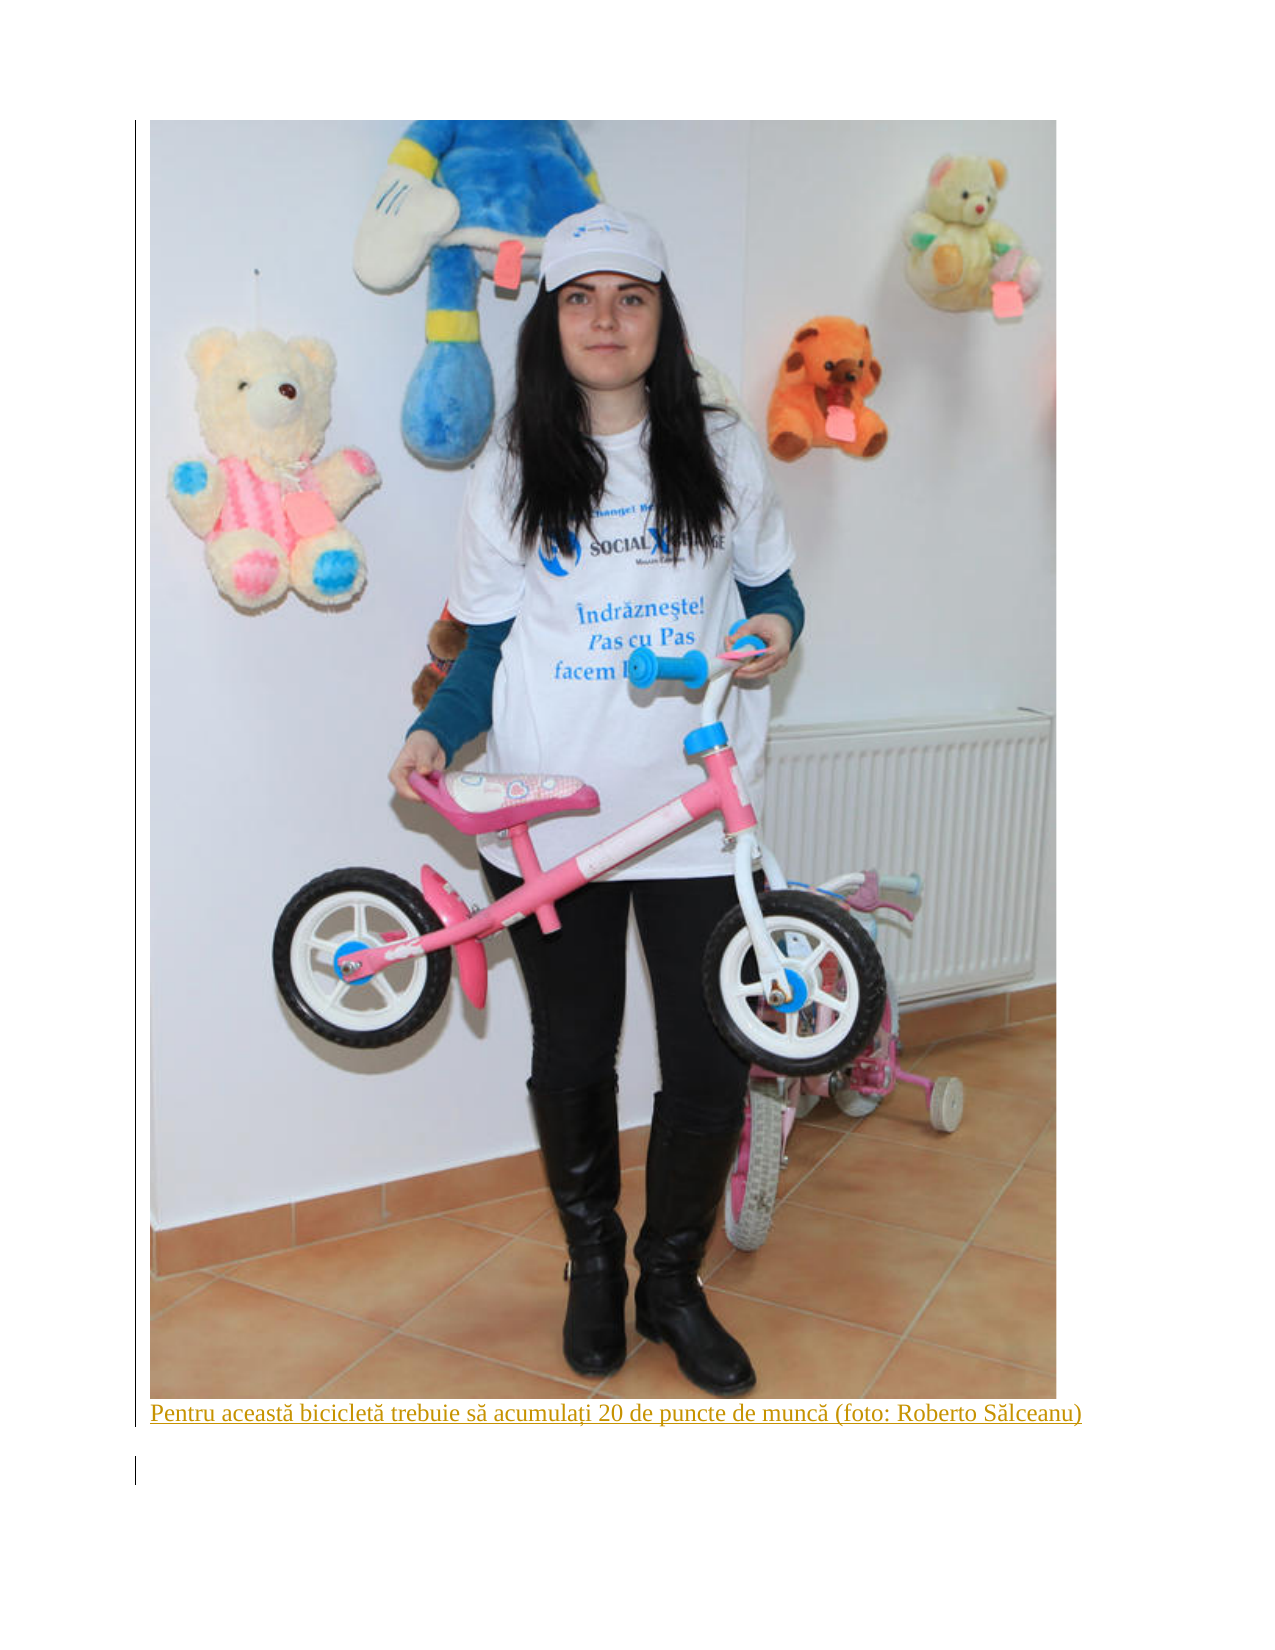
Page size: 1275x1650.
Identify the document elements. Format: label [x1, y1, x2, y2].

picture [150, 120, 1057, 1399]
